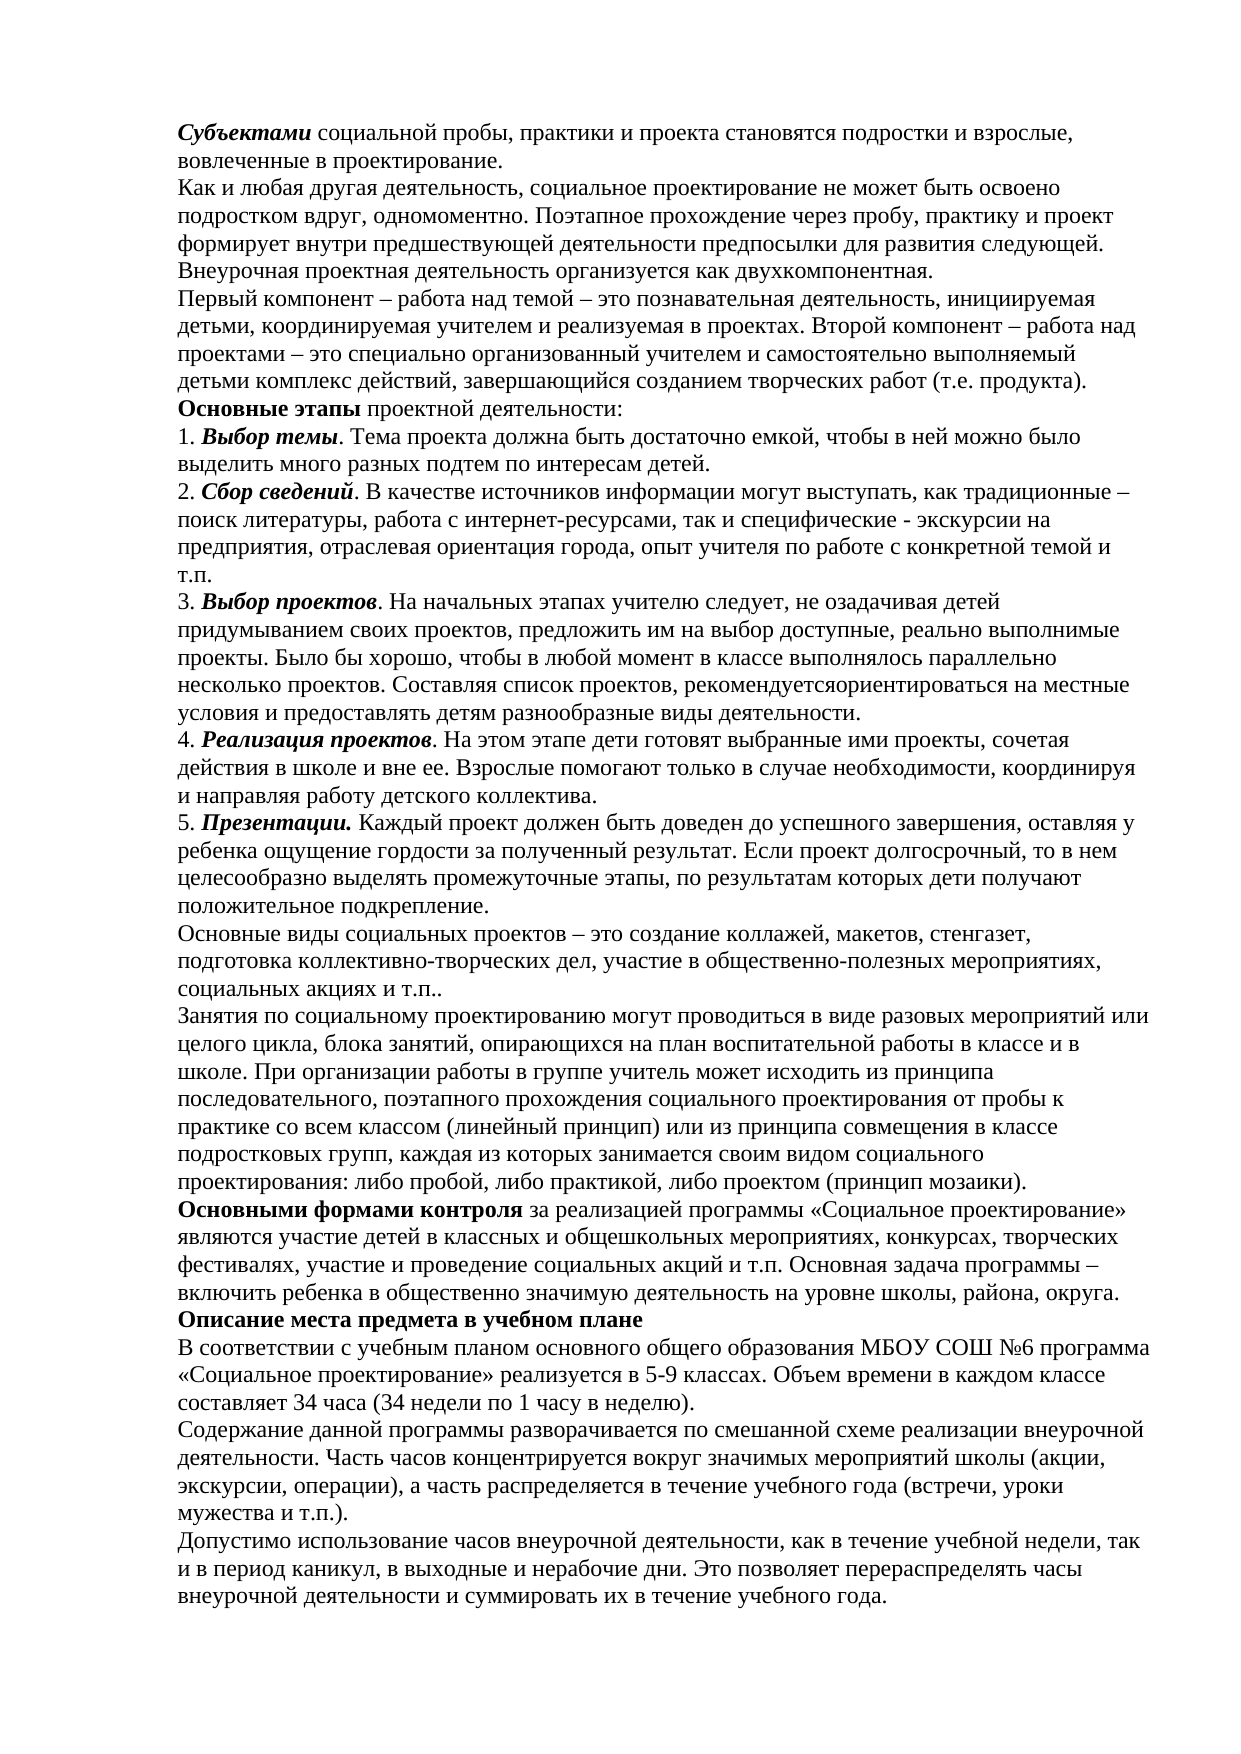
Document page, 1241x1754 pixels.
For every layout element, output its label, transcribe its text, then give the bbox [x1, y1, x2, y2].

text 2. Сбор сведений. В качестве источников информации могут выступать, как традиционные – поиск литературы, работа с интернет-ресурсами, так и специфические - экскурсии на предприятия, отраслевая ориентация города, опыт учителя по работе с конкретной темой и т.п. [177, 477, 1152, 587]
text Основными формами контроля за реализацией программы «Социальное проектирование» являются участие детей в классных и общешкольных мероприятиях, конкурсах, творческих фестивалях, участие и проведение социальных акций и т.п. Основная задача программы – включить ребенка в общественно значимую деятельность на уровне школы, района, округа. [177, 1195, 1152, 1305]
text 4. Реализация проектов. На этом этапе дети готовят выбранные ими проекты, сочетая действия в школе и вне ее. Взрослые помогают только в случае необходимости, координируя и направляя работу детского коллектива. [177, 725, 1152, 808]
text Первый компонент – работа над темой – это познавательная деятельность, инициируемая детьми, координируемая учителем и реализуемая в проектах. Второй компонент – работа над проектами – это специально организованный учителем и самостоятельно выполняемый детьми комплекс действий, завершающийся созданием творческих работ (т.е. продукта). [177, 284, 1152, 394]
text Занятия по социальному проектированию могут проводиться в виде разовых мероприятий или целого цикла, блока занятий, опирающихся на план воспитательной работы в классе и в школе. При организации работы в группе учитель может исходить из принципа последовательного, поэтапного прохождения социального проектирования от пробы к практике со всем классом (линейный принцип) или из принципа совмещения в классе подростковых групп, каждая из которых занимается своим видом социального проектирования: либо пробой, либо практикой, либо проектом (принцип мозаики). [177, 1001, 1152, 1195]
text Допустимо использование часов внеурочной деятельности, как в течение учебной недели, так и в период каникул, в выходные и нерабочие дни. Это позволяет перераспределять часы внеурочной деятельности и суммировать их в течение учебного года. [177, 1526, 1152, 1609]
text Субъектами социальной пробы, практики и проекта становятся подростки и взрослые, вовлеченные в проектирование. [177, 118, 1152, 173]
text Внеурочная проектная деятельность организуется как двухкомпонентная. [177, 256, 1152, 284]
text Содержание данной программы разворачивается по смешанной схеме реализации внеурочной деятельности. Часть часов концентрируется вокруг значимых мероприятий школы (акции, экскурсии, операции), а часть распределяется в течение учебного года (встречи, уроки мужества и т.п.). [177, 1416, 1152, 1526]
text Описание места предмета в учебном плане [177, 1305, 1152, 1333]
text Основные виды социальных проектов – это создание коллажей, макетов, стенгазет, подготовка коллективно-творческих дел, участие в общественно-полезных мероприятиях, социальных акциях и т.п.. [177, 919, 1152, 1001]
text Основные этапы проектной деятельности: [177, 394, 1152, 422]
text Как и любая другая деятельность, социальное проектирование не может быть освоено подростком вдруг, одномоментно. Поэтапное прохождение через пробу, практику и проект формирует внутри предшествующей деятельности предпосылки для развития следующей. [177, 173, 1152, 256]
text 3. Выбор проектов. На начальных этапах учителю следует, не озадачивая детей придумыванием своих проектов, предложить им на выбор доступные, реально выполнимые проекты. Было бы хорошо, чтобы в любой момент в классе выполнялось параллельно несколько проектов. Составляя список проектов, рекомендуетсяориентироваться на местные условия и предоставлять детям разнообразные виды деятельности. [177, 587, 1152, 725]
text 5. Презентации. Каждый проект должен быть доведен до успешного завершения, оставляя у ребенка ощущение гордости за полученный результат. Если проект долгосрочный, то в нем целесообразно выделять промежуточные этапы, по результатам которых дети получают положительное подкрепление. [177, 808, 1152, 919]
text 1. Выбор темы. Тема проекта должна быть достаточно емкой, чтобы в ней можно было выделить много разных подтем по интересам детей. [177, 422, 1152, 477]
text В соответствии с учебным планом основного общего образования МБОУ СОШ №6 программа «Социальное проектирование» реализуется в 5-9 классах. Объем времени в каждом классе составляет 34 часа (34 недели по 1 часу в неделю). [177, 1333, 1152, 1416]
